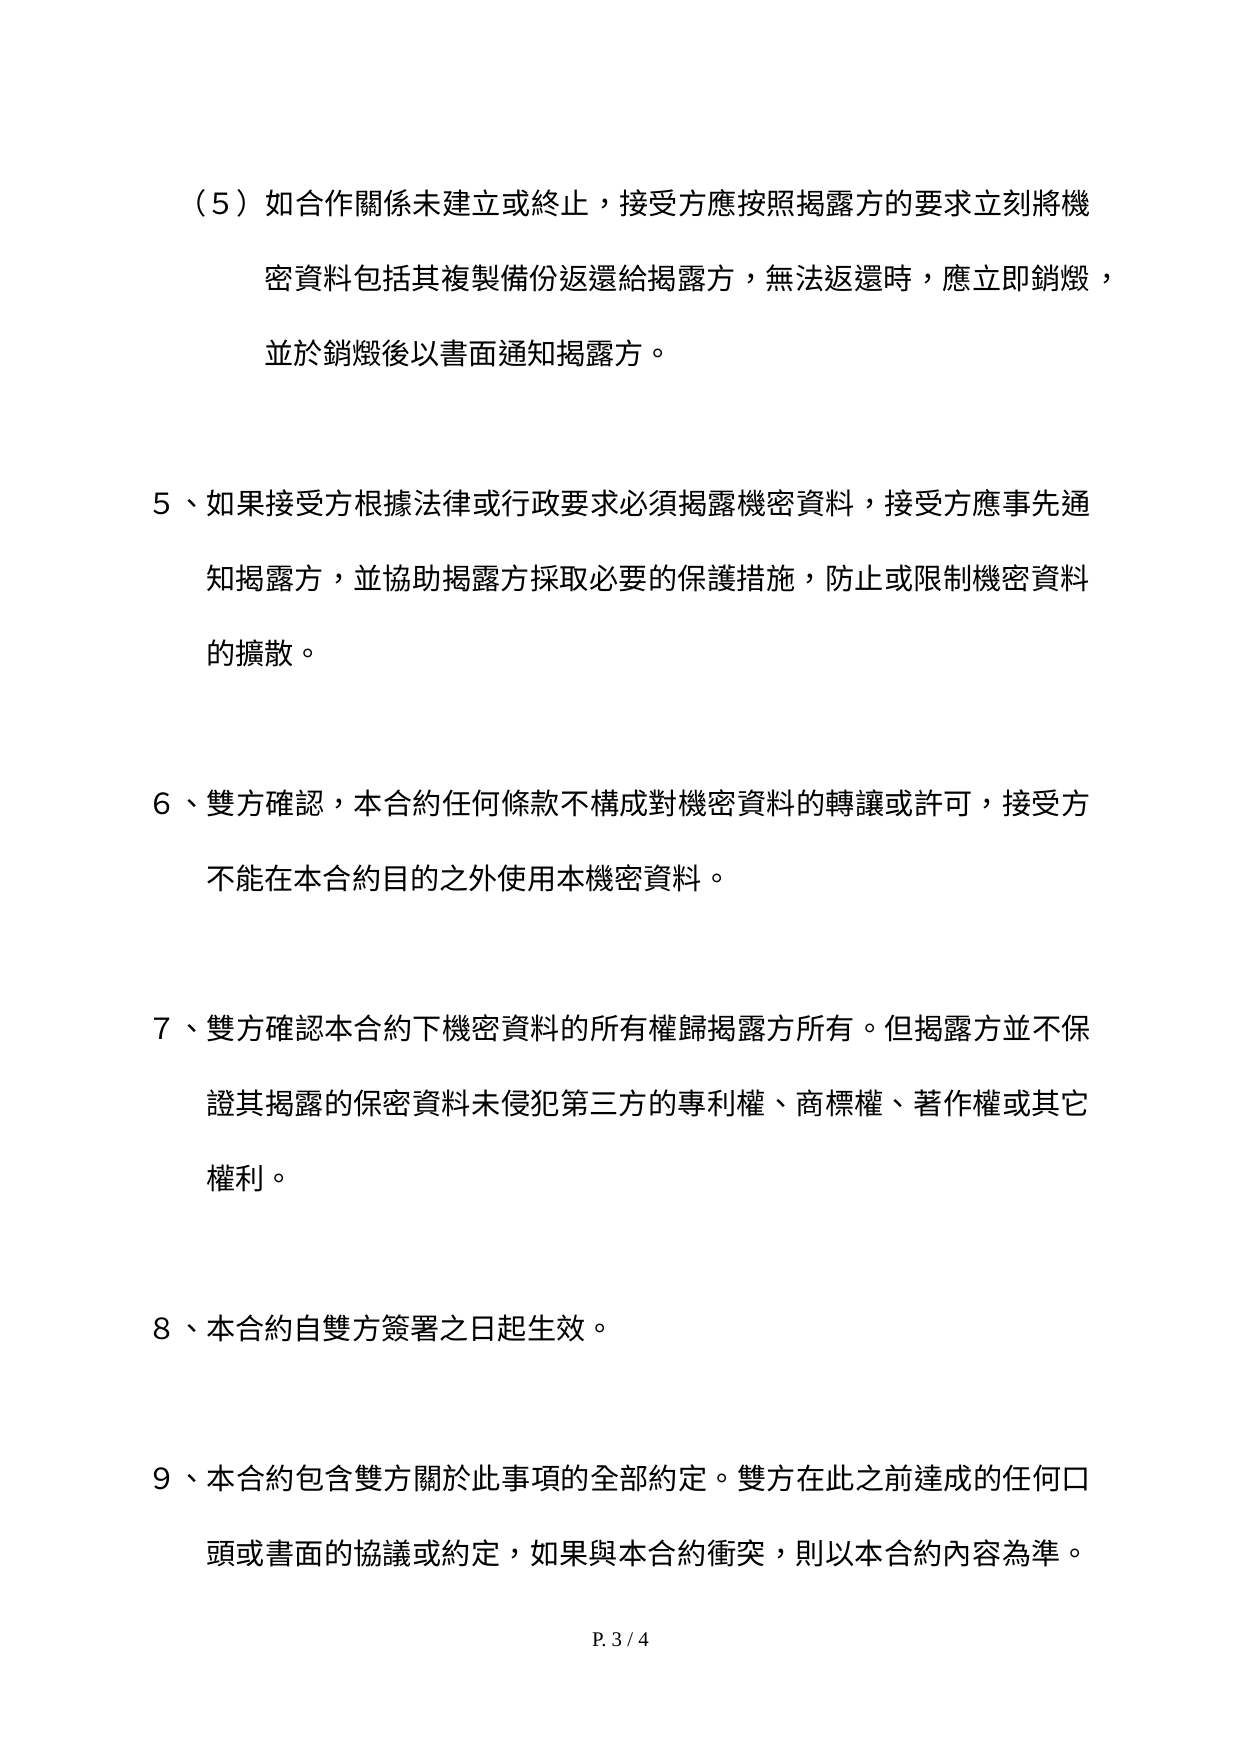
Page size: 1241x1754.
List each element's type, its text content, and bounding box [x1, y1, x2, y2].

text ６、雙方確認，本合約任何條款不構成對機密資料的轉讓或許可，接受方不能在本合約目的之外使用本機密資料。 [148, 764, 1092, 914]
text （５）如合作關係未建立或終止，接受方應按照揭露方的要求立刻將機密資料包括其複製備份返還給揭露方，無法返還時，應立即銷燬，並於銷燬後以書面通知揭露方。 [177, 164, 1092, 389]
text ８、本合約自雙方簽署之日起生效。 [148, 1289, 1092, 1364]
text ５、如果接受方根據法律或行政要求必須揭露機密資料，接受方應事先通知揭露方，並協助揭露方採取必要的保護措施，防止或限制機密資料的擴散。 [148, 464, 1092, 689]
text ７、雙方確認本合約下機密資料的所有權歸揭露方所有。但揭露方並不保證其揭露的保密資料未侵犯第三方的專利權、商標權、著作權或其它權利。 [148, 989, 1092, 1214]
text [148, 1439, 1092, 1589]
